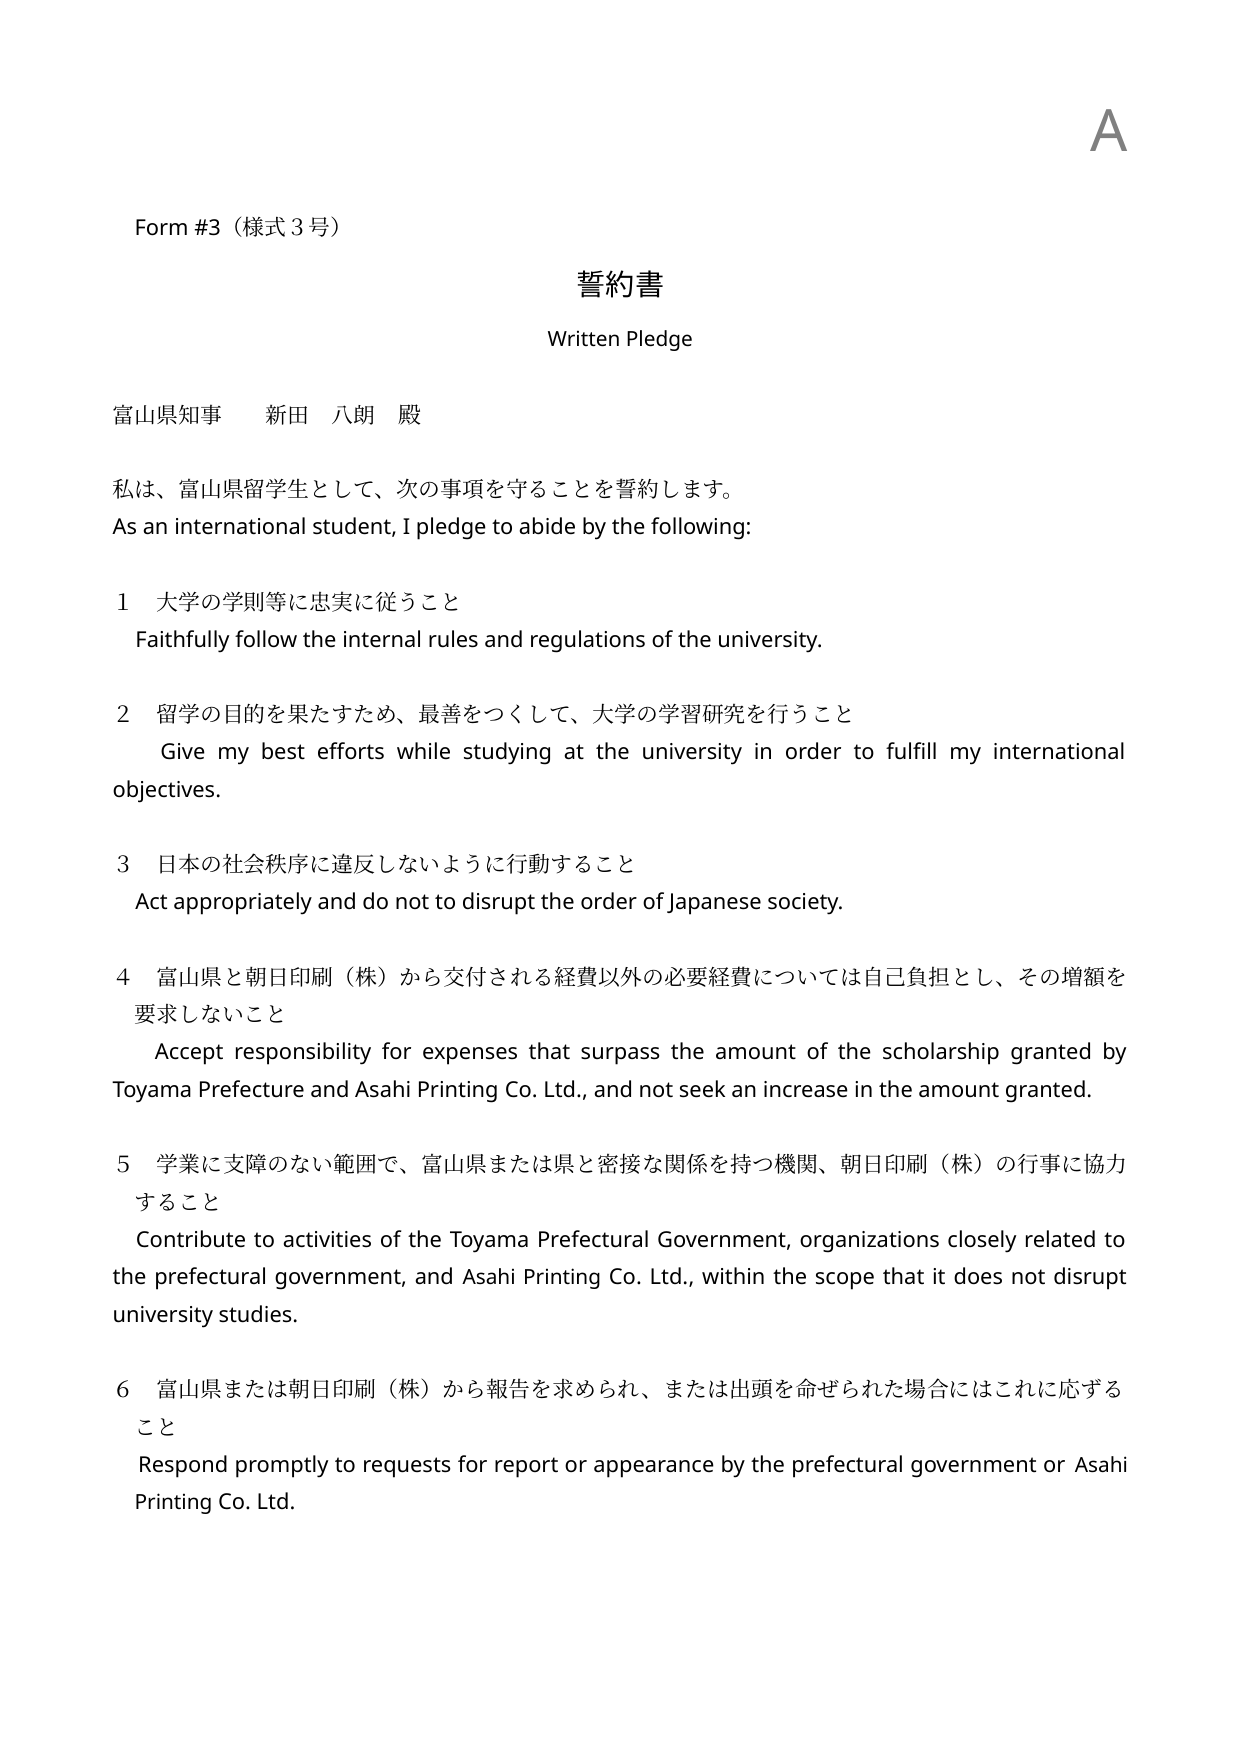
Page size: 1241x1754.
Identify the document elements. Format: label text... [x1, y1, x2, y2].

text Give my best efforts while studying at the university in order to fulfill my international objectives. [112, 732, 1128, 807]
text Accept responsibility for expenses that surpass the amount of the scholarship granted by Toyama Prefecture and Asahi Printing Co. Ltd., and not seek an increase in the amount granted. [112, 1032, 1128, 1107]
text ６ 富山県または朝日印刷（株）から報告を求められ、または出頭を命ぜられた場合にはこれに応ずること [112, 1370, 1128, 1445]
text As an international student, I pledge to abide by the following: [112, 507, 1128, 545]
text 誓約書 [112, 245, 1128, 320]
text Written Pledge [112, 320, 1128, 357]
text 私は、富山県留学生として、次の事項を守ることを誓約します。 [112, 470, 1128, 507]
text ３ 日本の社会秩序に違反しないように行動すること [112, 845, 1128, 882]
text Faithfully follow the internal rules and regulations of the university. [112, 620, 1128, 657]
text Respond promptly to requests for report or appearance by the prefectural government or Asahi Printing Co. Ltd. [112, 1445, 1128, 1520]
text Act appropriately and do not to disrupt the order of Japanese society. [112, 882, 1128, 920]
text ４ 富山県と朝日印刷（株）から交付される経費以外の必要経費については自己負担とし、その増額を要求しないこと [112, 957, 1128, 1032]
text ２ 留学の目的を果たすため、最善をつくして、大学の学習研究を行うこと [112, 695, 1128, 732]
text 富山県知事 新田 八朗 殿 [112, 395, 1128, 432]
text Form #3（様式３号） [112, 207, 1128, 245]
text １ 大学の学則等に忠実に従うこと [112, 582, 1128, 620]
text Contribute to activities of the Toyama Prefectural Government, organizations closely related to the prefectural government, and Asahi Printing Co. Ltd., within the scope that it does not disrupt university studies. [112, 1220, 1128, 1332]
text ５ 学業に支障のない範囲で、富山県または県と密接な関係を持つ機関、朝日印刷（株）の行事に協力すること [112, 1145, 1128, 1220]
